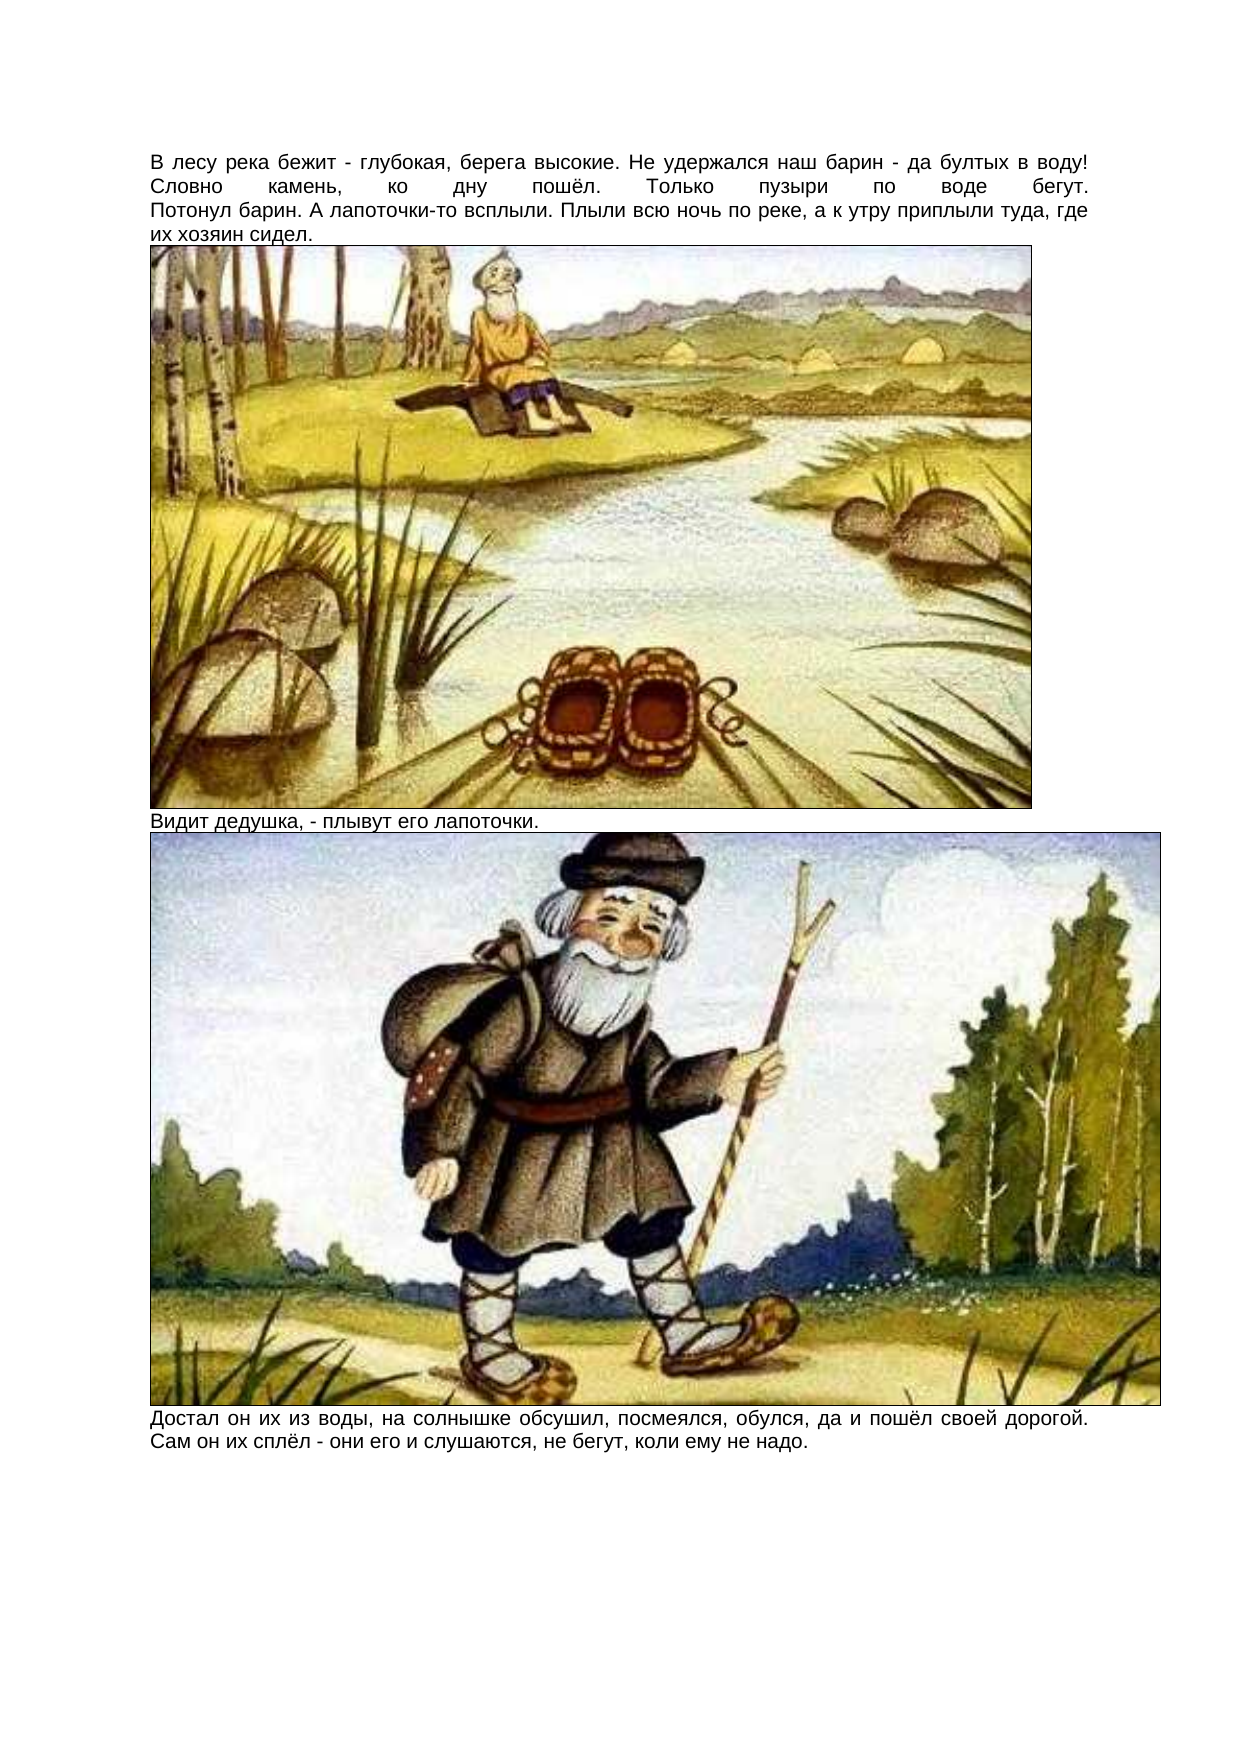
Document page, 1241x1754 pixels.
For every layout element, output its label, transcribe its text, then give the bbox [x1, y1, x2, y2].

picture [151, 246, 1031, 808]
text Видит дедушка, - плывут его лапоточки. [150, 808, 1090, 832]
text В лесу река бежит - глубокая, берега высокие. Не удержался наш барин - да бултых в воду! Словно камень, ко дну пошёл. Только пузыри по воде бегут.Потонул барин. А лапоточки-то всплыли. Плыли всю ночь по реке, а к утру приплыли туда, где их хозяин сидел. [150, 150, 1090, 246]
picture [151, 833, 1160, 1405]
text Достал он их из воды, на солнышке обсушил, посмеялся, обулся, да и пошёл своей дорогой. Сам он их сплёл - они его и слушаются, не бегут, коли ему не надо. [150, 1406, 1090, 1453]
